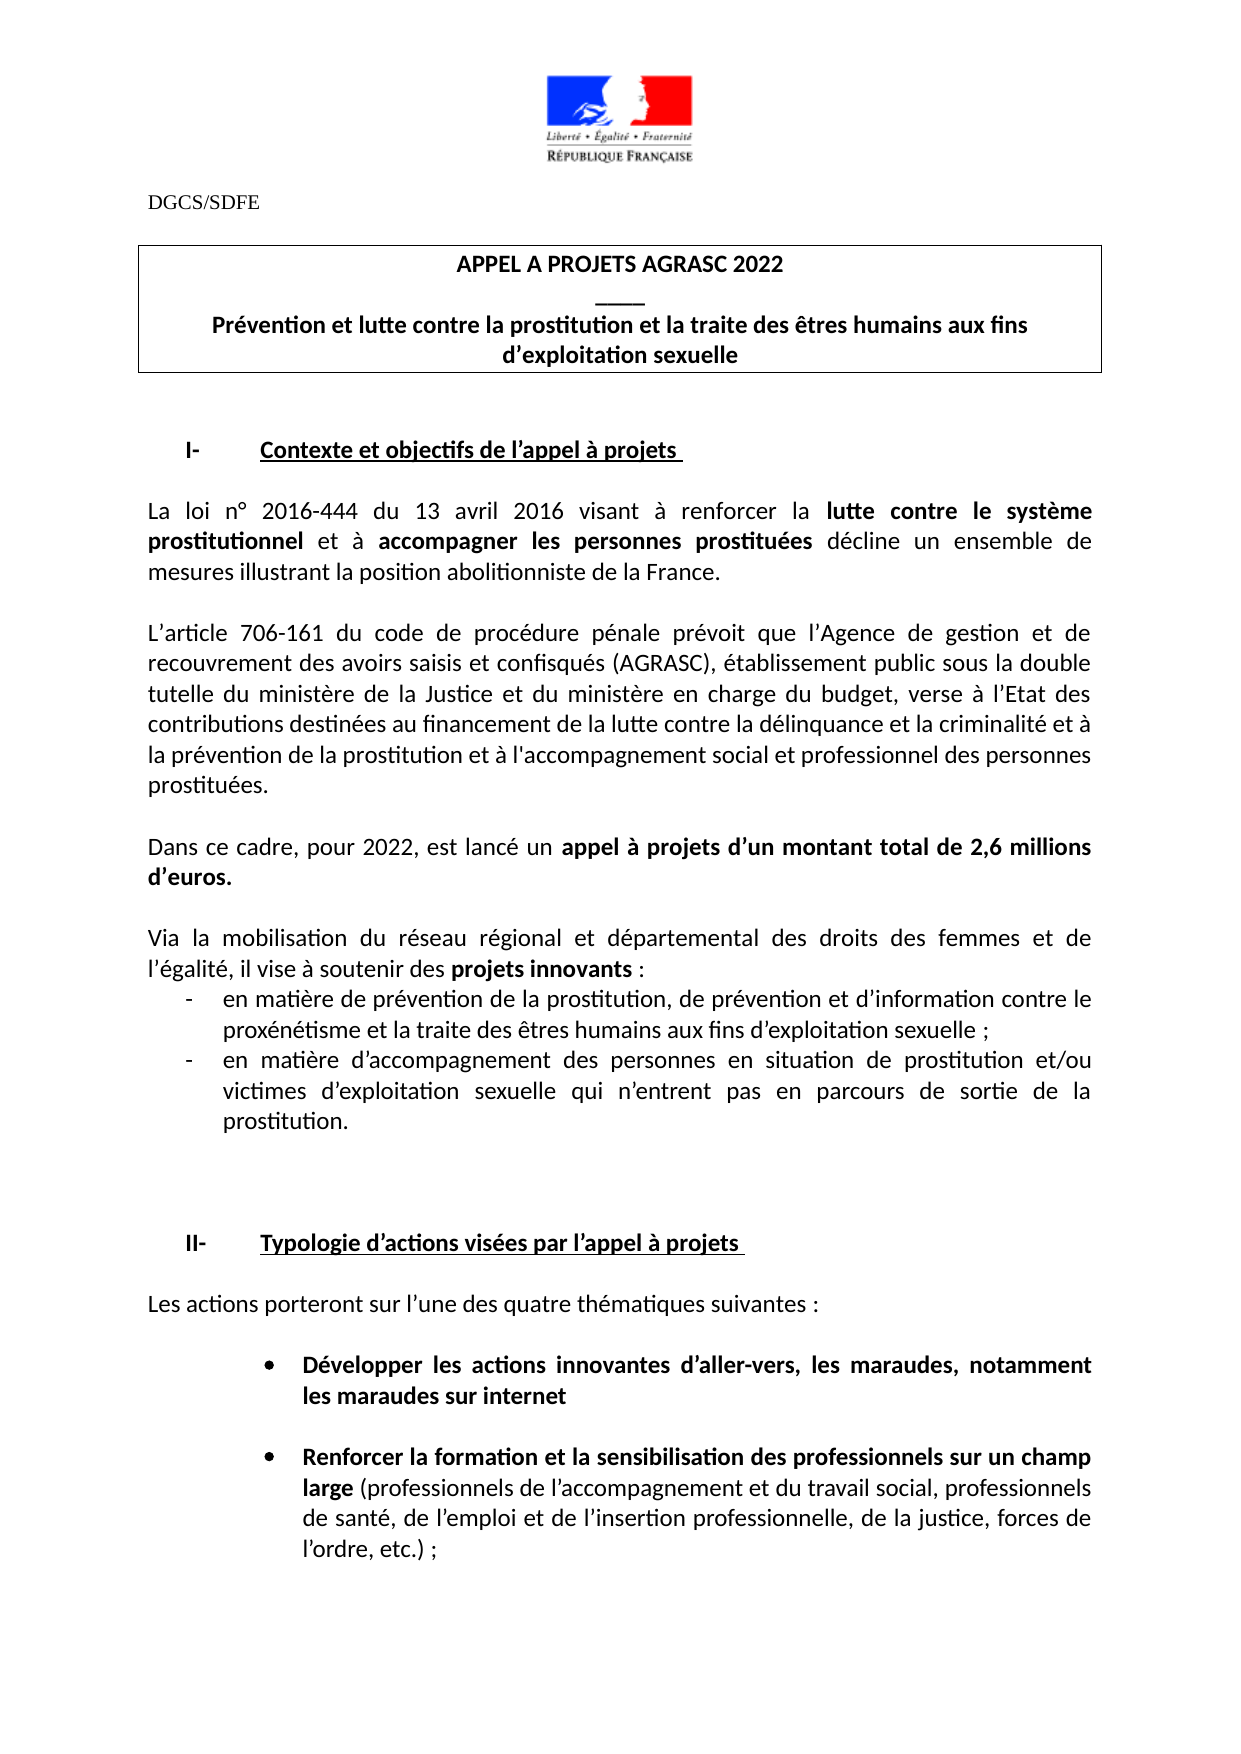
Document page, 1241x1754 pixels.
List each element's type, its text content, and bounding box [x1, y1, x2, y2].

list Développer les actions innovantes d’aller-vers, les maraudes, notamment les maraudes sur internet [265, 1349, 1093, 1411]
text Les actions porteront sur l’une des quatre thématiques suivantes : [148, 1288, 1093, 1319]
text ____ [148, 278, 1093, 306]
text La loi n° 2016-444 du 13 avril 2016 visant à renforcer la lutte contre le système prostitutionnel et à accompagner les personnes prostituées décline un ensemble de mesures illustrant la position abolitionniste de la France. [148, 495, 1093, 587]
text Dans ce cadre, pour 2022, est lancé un appel à projets d’un montant total de 2,6 millions d’euros. [148, 831, 1093, 892]
text APPEL A PROJETS AGRASC 2022 [139, 246, 1101, 278]
list Contexte et objectifs de l’appel à projets [185, 434, 1093, 464]
list en matière d’accompagnement des personnes en situation de prostitution et/ou victimes d’exploitation sexuelle qui n’entrent pas en parcours de sortie de la prostitution. [185, 1044, 1093, 1136]
list Renforcer la formation et la sensibilisation des professionnels sur un champ large (professionnels de l’accompagnement et du travail social, professionnels de santé, de l’emploi et de l’insertion professionnelle, de la justice, forces de l’ordre, etc.) ; [265, 1441, 1093, 1563]
text Via la mobilisation du réseau régional et départemental des droits des femmes et de l’égalité, il vise à soutenir des projets innovants : [148, 922, 1093, 983]
list Typologie d’actions visées par l’appel à projets [185, 1227, 1093, 1258]
text Prévention et lutte contre la prostitution et la traite des êtres humains aux fins d’exploitation sexuelle [139, 306, 1101, 372]
text L’article 706-161 du code de procédure pénale prévoit que l’Agence de gestion et de recouvrement des avoirs saisis et confisqués (AGRASC), établissement public sous la double tutelle du ministère de la Justice et du ministère en charge du budget, verse à l’Etat des contributions destinées au financement de la lutte contre la délinquance et la criminalité et à la prévention de la prostitution et à l'accompagnement social et professionnel des personnes prostituées. [148, 617, 1093, 800]
picture [543, 73, 697, 166]
list en matière de prévention de la prostitution, de prévention et d’information contre le proxénétisme et la traite des êtres humains aux fins d’exploitation sexuelle ; [185, 983, 1093, 1044]
